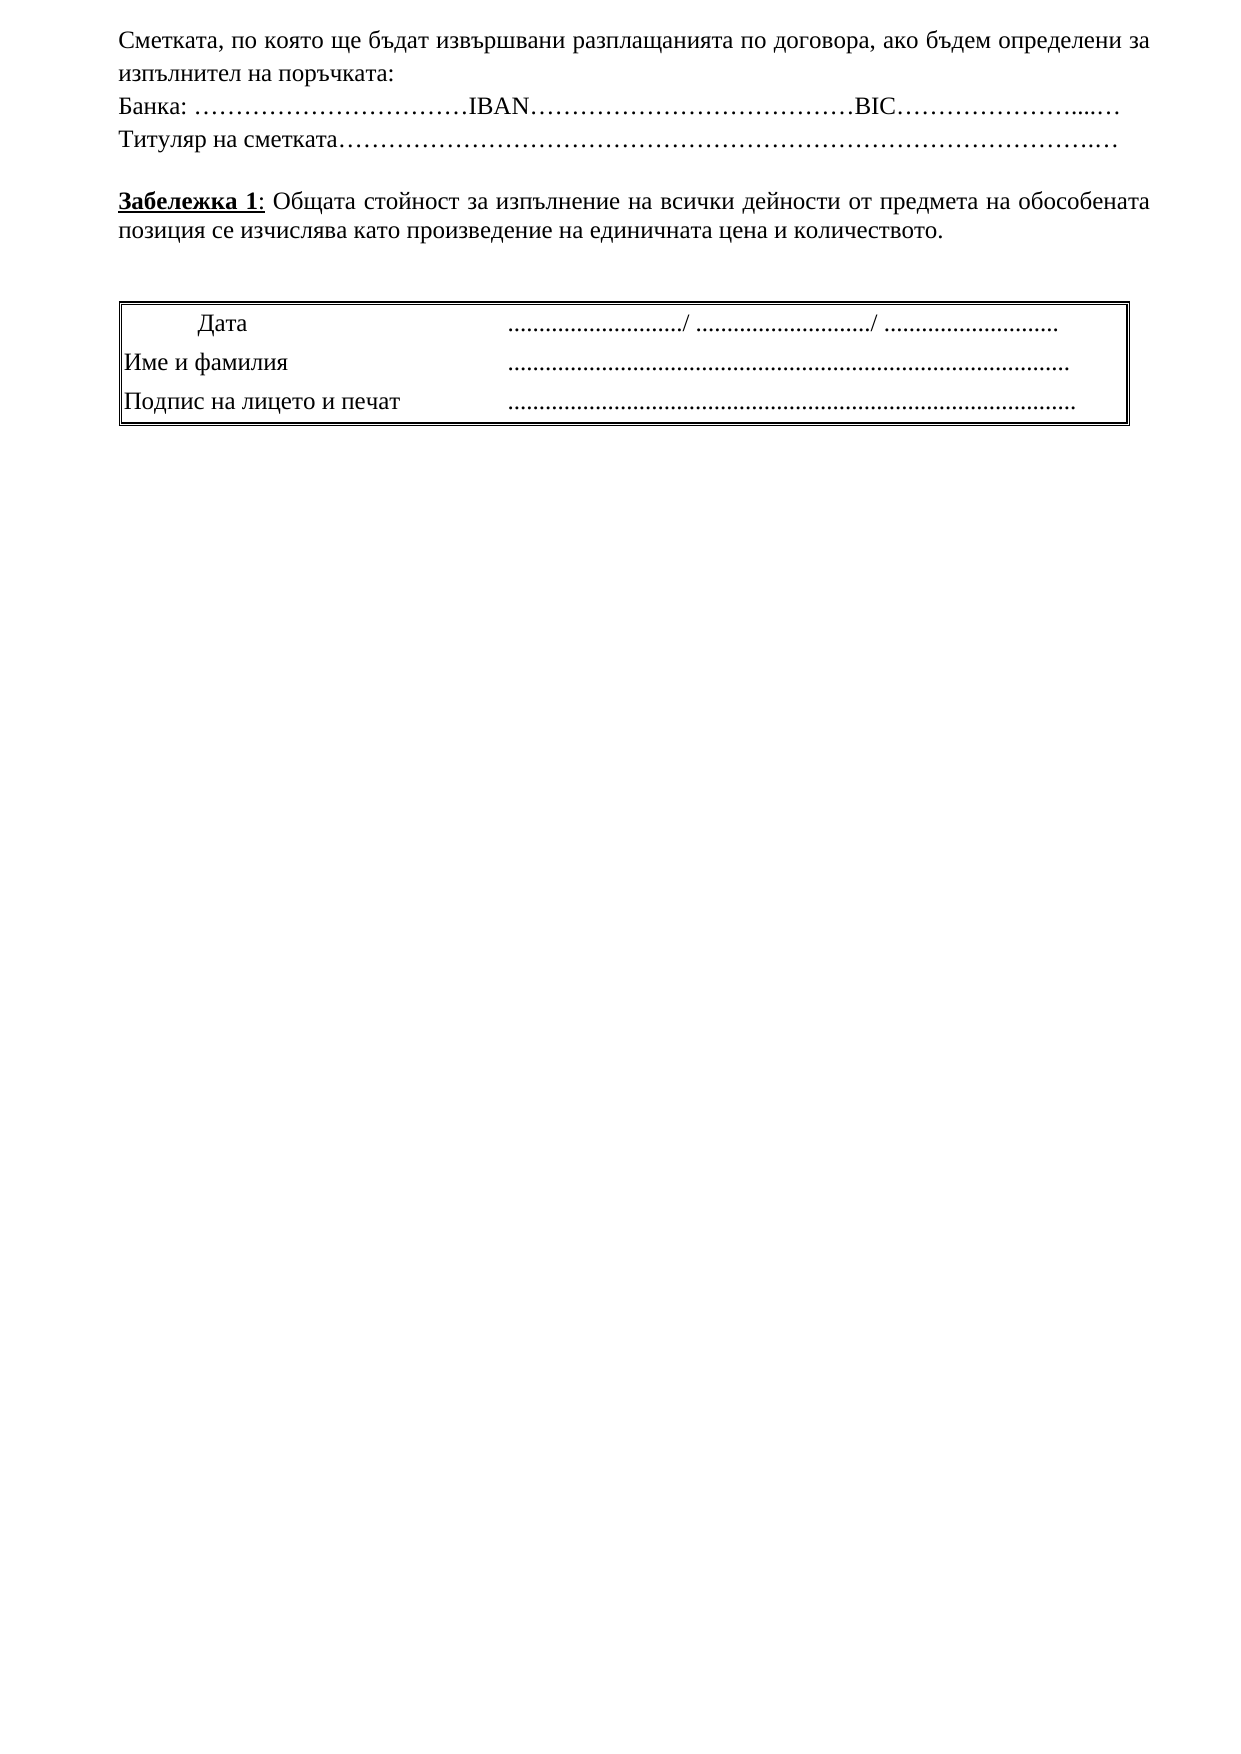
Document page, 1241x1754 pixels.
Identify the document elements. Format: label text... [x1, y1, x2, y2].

table_cell .......................................................................................... [504, 344, 1126, 383]
table_cell Подпис на лицето и печат [122, 383, 504, 422]
text Забележка 1: Общата стойност за изпълнение на всички дейности от предмета на обособената позиция се изчислява като произведение на единичната цена и количеството. [118, 186, 1152, 244]
table_header ............................/ ............................/ ............................ [504, 305, 1126, 344]
table_header Дата [122, 305, 504, 344]
table_cell ........................................................................................... [504, 383, 1126, 422]
text Сметката, по която ще бъдат извършвани разплащанията по договора, ако бъдем определени за изпълнител на поръчката: [118, 25, 1152, 87]
table_cell Име и фамилия [122, 344, 504, 383]
text Титуляр на сметката……………………………………………………………………………….… [118, 124, 1152, 153]
text Банка: ……………………………IBAN…………………………………BIC…………………....… [118, 91, 1152, 120]
